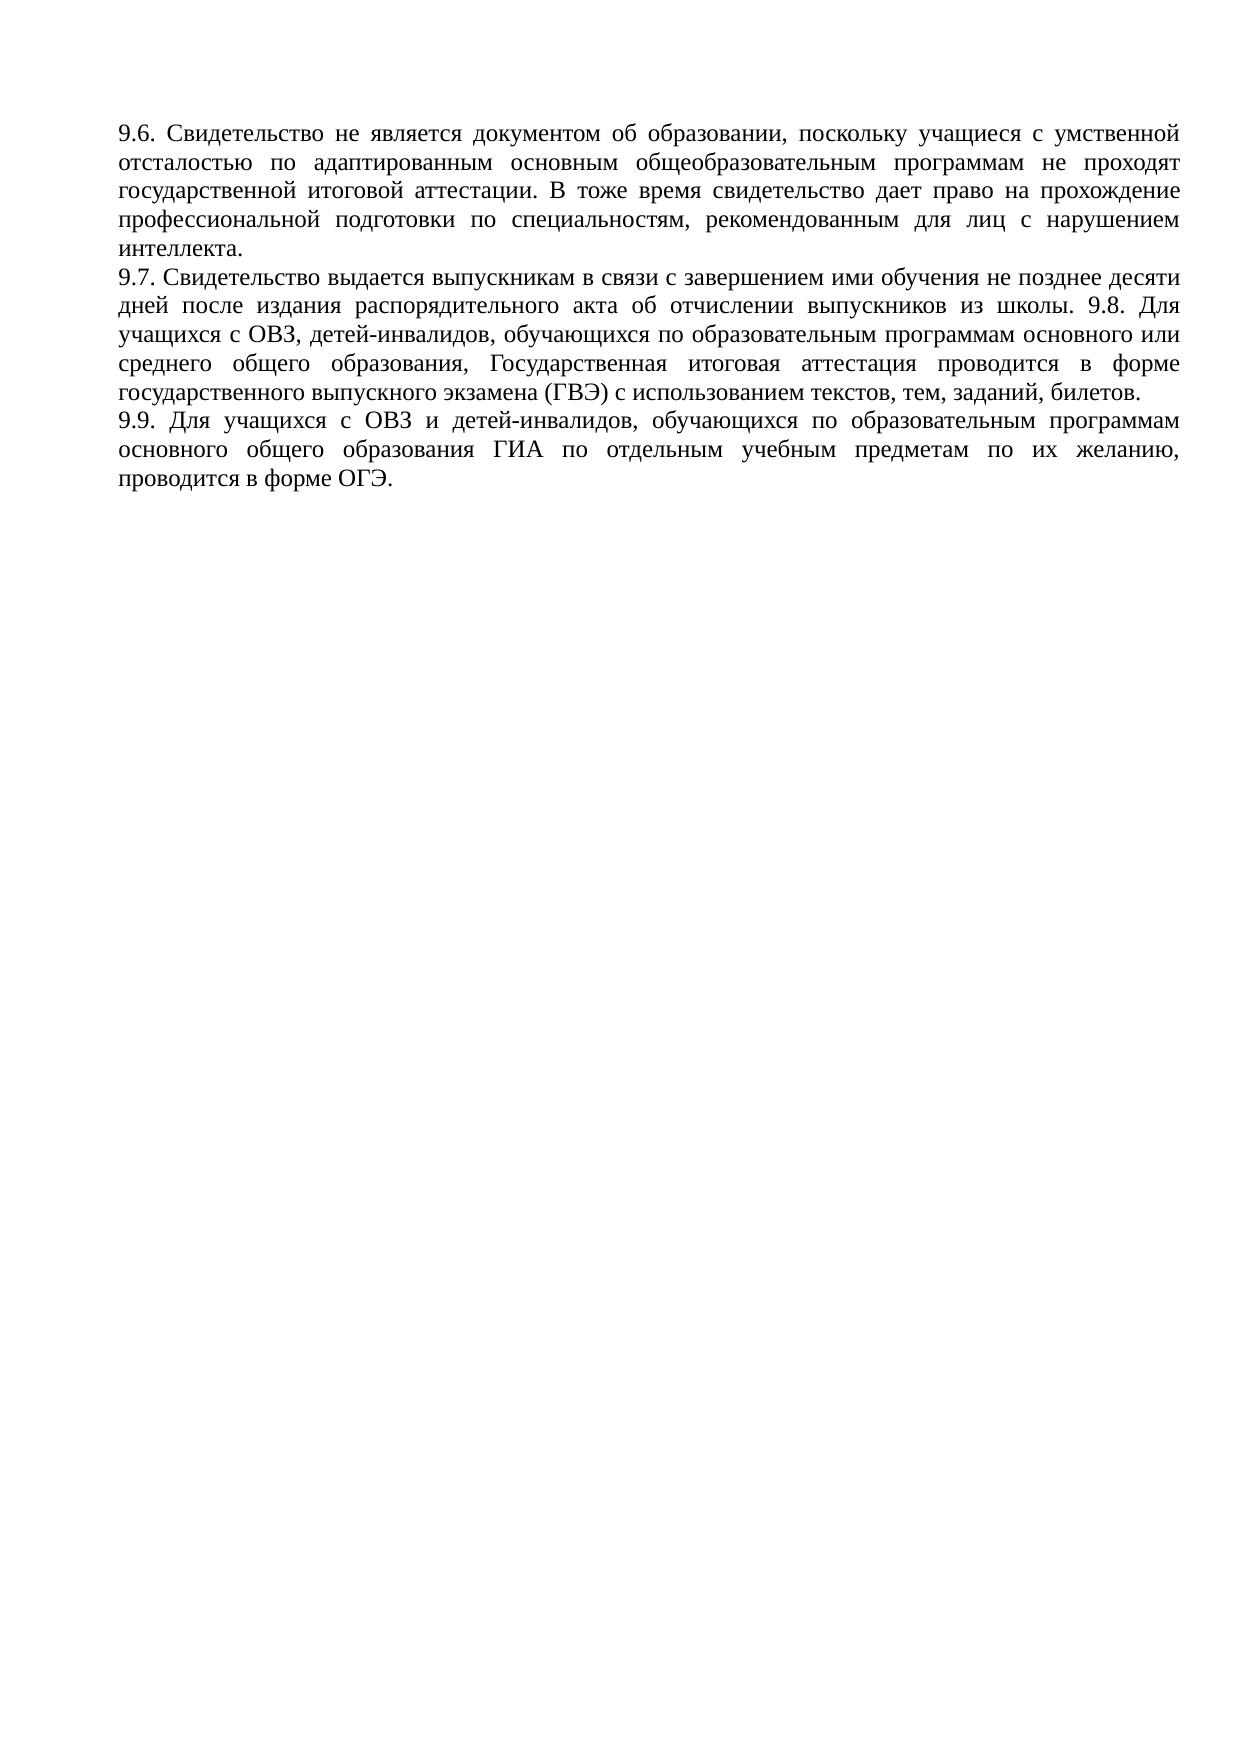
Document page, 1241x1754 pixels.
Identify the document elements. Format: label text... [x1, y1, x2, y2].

text 9.6. Свидетельство не является документом об образовании, поскольку учащиеся с умственной отсталостью по адаптированным основным общеобразовательным программам не проходят государственной итоговой аттестации. В тоже время свидетельство дает право на прохождение профессиональной подготовки по специальностям, рекомендованным для лиц с нарушением интеллекта. [118, 118, 1181, 262]
text 9.7. Свидетельство выдается выпускникам в связи с завершением ими обучения не позднее десяти дней после издания распорядительного акта об отчислении выпускников из школы. 9.8. Для учащихся с ОВЗ, детей-инвалидов, обучающихся по образовательным программам основного или среднего общего образования, Государственная итоговая аттестация проводится в форме государственного выпускного экзамена (ГВЭ) с использованием текстов, тем, заданий, билетов. [118, 262, 1181, 406]
text 9.9. Для учащихся с ОВЗ и детей-инвалидов, обучающихся по образовательным программам основного общего образования ГИА по отдельным учебным предметам по их желанию, проводится в форме ОГЭ. [118, 406, 1181, 492]
